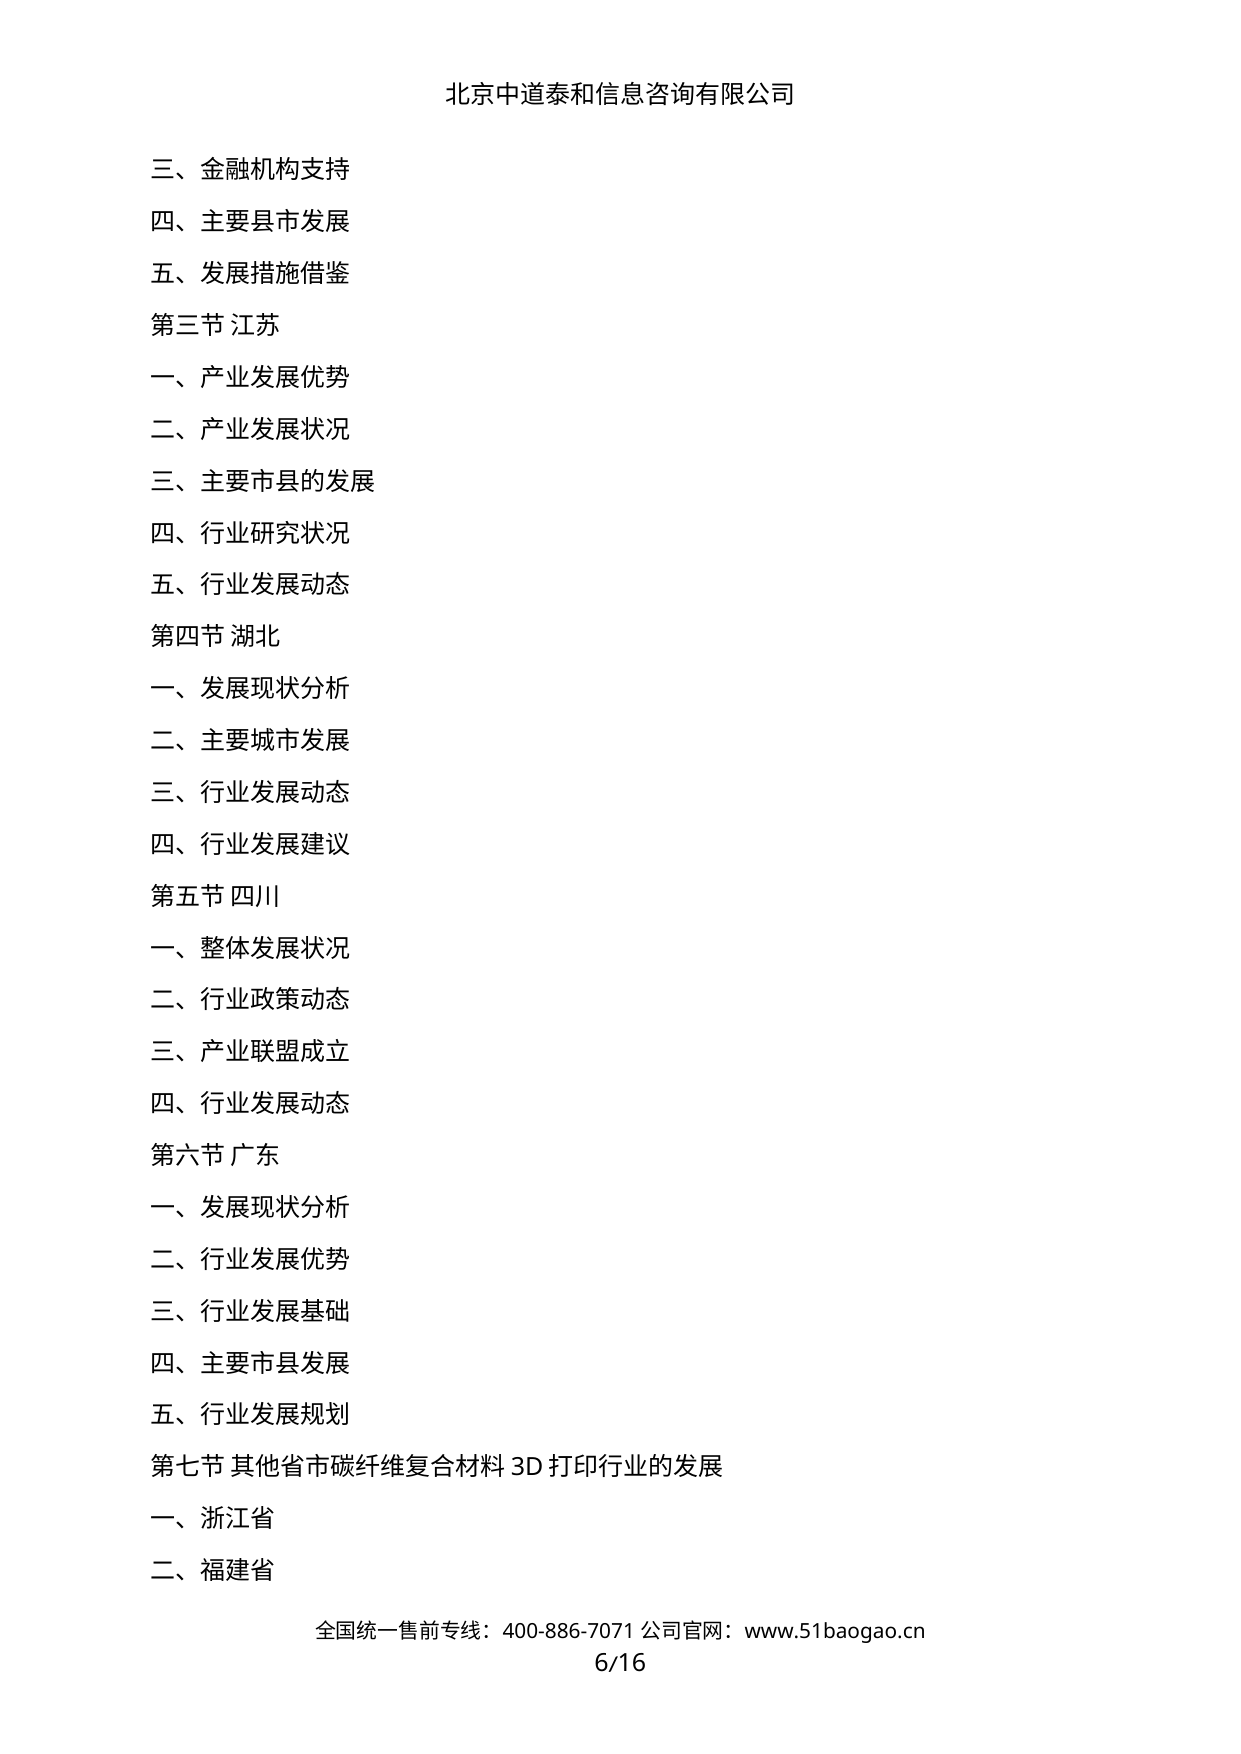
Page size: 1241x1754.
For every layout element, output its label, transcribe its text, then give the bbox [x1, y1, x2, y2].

text 三、产业联盟成立 [150, 1032, 1090, 1068]
text 二、行业发展优势 [150, 1239, 1090, 1276]
text 五、行业发展规划 [150, 1395, 1090, 1431]
text 四、行业发展建议 [150, 824, 1090, 861]
text 三、主要市县的发展 [150, 461, 1090, 497]
text 一、发展现状分析 [150, 1187, 1090, 1224]
text 二、行业政策动态 [150, 980, 1090, 1016]
text 一、产业发展优势 [150, 357, 1090, 394]
text 四、主要市县发展 [150, 1343, 1090, 1379]
text 一、整体发展状况 [150, 928, 1090, 964]
text 三、行业发展动态 [150, 772, 1090, 809]
text 第六节 广东 [150, 1136, 1090, 1172]
text 一、浙江省 [150, 1499, 1090, 1535]
text 四、主要县市发展 [150, 202, 1090, 238]
text 第三节 江苏 [150, 306, 1090, 342]
text 第四节 湖北 [150, 617, 1090, 653]
text 五、行业发展动态 [150, 565, 1090, 601]
text 二、福建省 [150, 1551, 1090, 1587]
text 四、行业发展动态 [150, 1084, 1090, 1120]
text 二、产业发展状况 [150, 409, 1090, 446]
text 二、主要城市发展 [150, 721, 1090, 757]
text 五、发展措施借鉴 [150, 254, 1090, 290]
text 三、金融机构支持 [150, 150, 1090, 186]
text 三、行业发展基础 [150, 1291, 1090, 1327]
text 第七节 其他省市碳纤维复合材料3D打印行业的发展 [150, 1447, 1090, 1483]
text 四、行业研究状况 [150, 513, 1090, 549]
text 第五节 四川 [150, 876, 1090, 912]
text 一、发展现状分析 [150, 669, 1090, 705]
